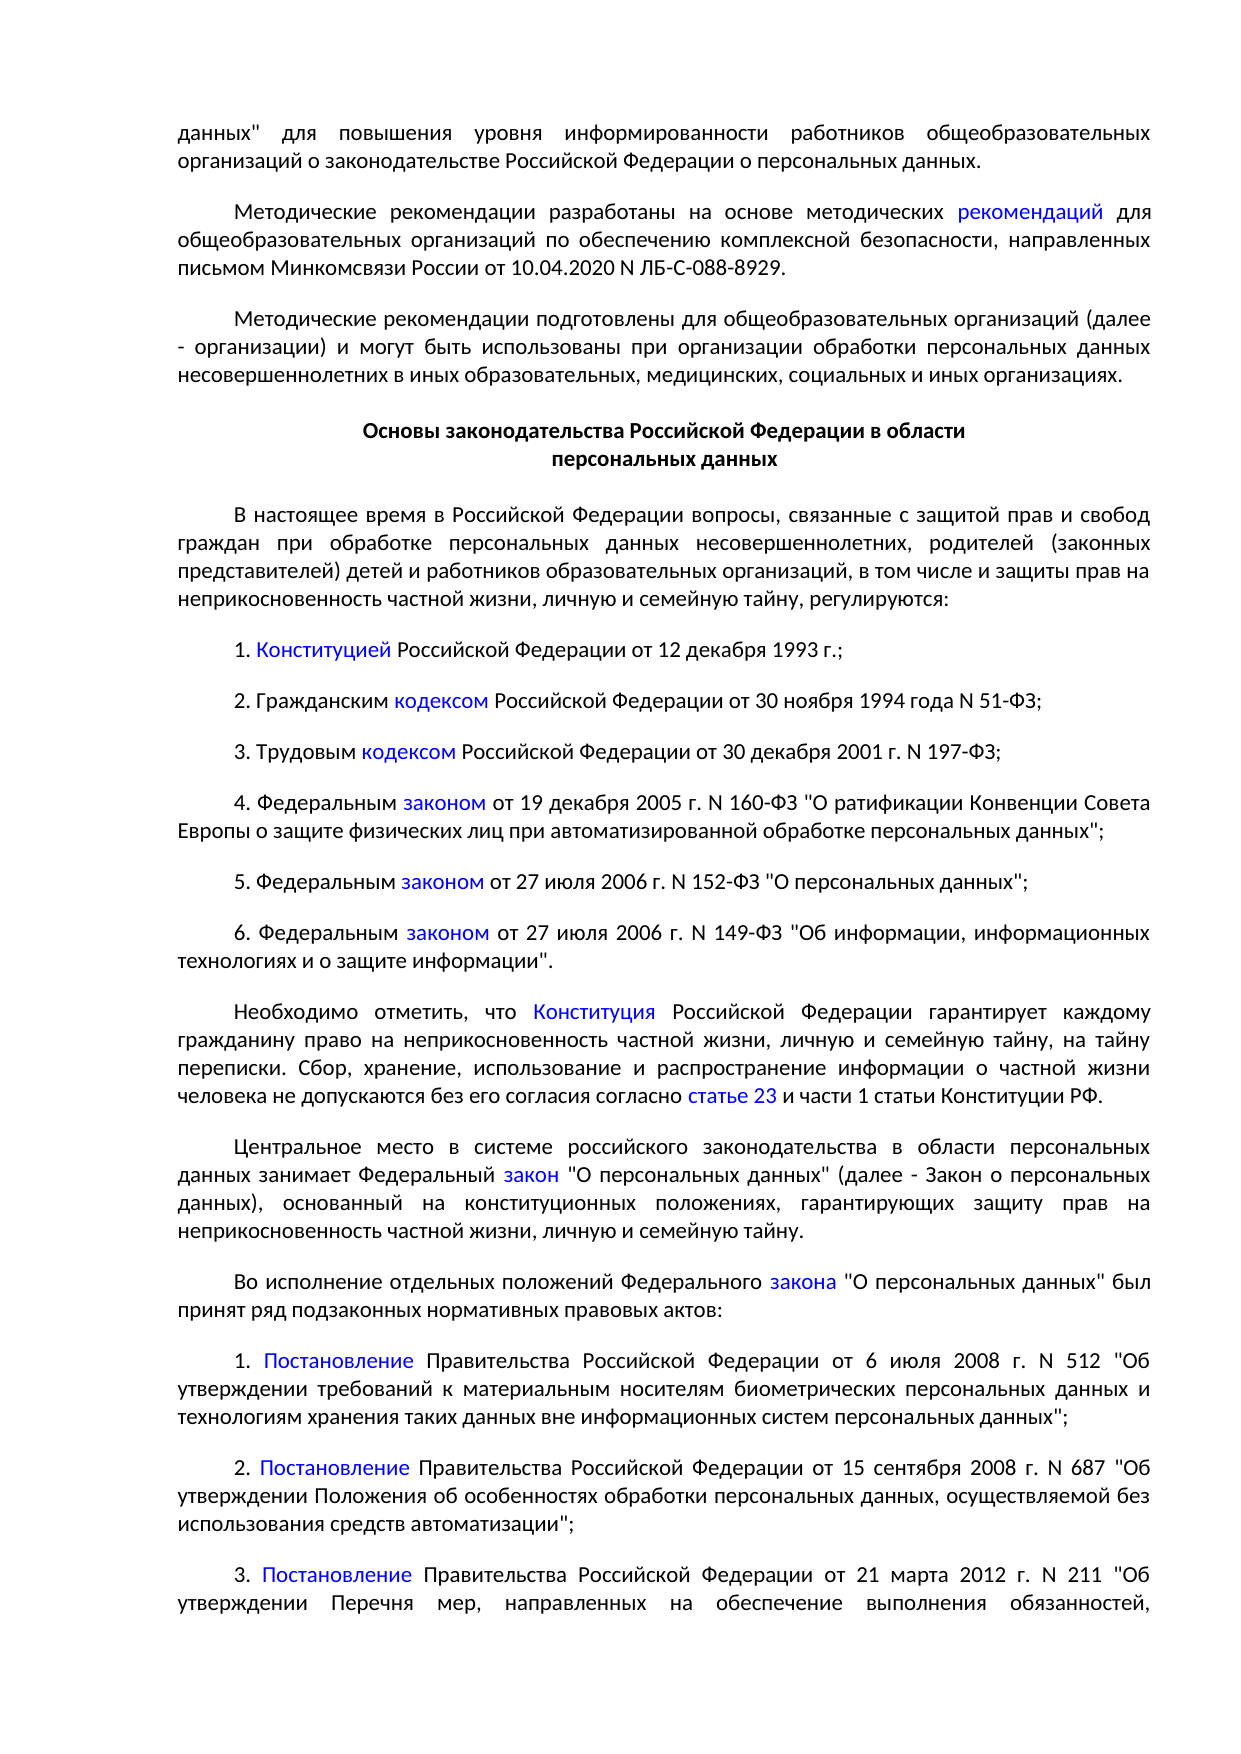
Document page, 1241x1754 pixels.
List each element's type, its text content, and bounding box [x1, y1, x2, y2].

text Необходимо отметить, что Конституция Российской Федерации гарантирует каждому гражданину право на неприкосновенность частной жизни, личную и семейную тайну, на тайну переписки. Сбор, хранение, использование и распространение информации о частной жизни человека не допускаются без его согласия согласно статье 23 и части 1 статьи Конституции РФ. [177, 997, 1152, 1109]
text 2. Гражданским кодексом Российской Федерации от 30 ноября 1994 года N 51-ФЗ; [177, 686, 1152, 714]
text Во исполнение отдельных положений Федерального закона "О персональных данных" был принят ряд подзаконных нормативных правовых актов: [177, 1267, 1152, 1323]
title персональных данных [177, 444, 1152, 472]
text 6. Федеральным законом от 27 июля 2006 г. N 149-ФЗ "Об информации, информационных технологиях и о защите информации". [177, 918, 1152, 974]
text 1. Постановление Правительства Российской Федерации от 6 июля 2008 г. N 512 "Об утверждении требований к материальным носителям биометрических персональных данных и технологиям хранения таких данных вне информационных систем персональных данных"; [177, 1346, 1152, 1430]
text Методические рекомендации разработаны на основе методических рекомендаций для общеобразовательных организаций по обеспечению комплексной безопасности, направленных письмом Минкомсвязи России от 10.04.2020 N ЛБ-С-088-8929. [177, 197, 1152, 281]
text 3. Трудовым кодексом Российской Федерации от 30 декабря 2001 г. N 197-ФЗ; [177, 737, 1152, 765]
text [177, 118, 1152, 174]
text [177, 1560, 1152, 1616]
text 5. Федеральным законом от 27 июля 2006 г. N 152-ФЗ "О персональных данных"; [177, 867, 1152, 895]
text 2. Постановление Правительства Российской Федерации от 15 сентября 2008 г. N 687 "Об утверждении Положения об особенностях обработки персональных данных, осуществляемой без использования средств автоматизации"; [177, 1453, 1152, 1537]
text В настоящее время в Российской Федерации вопросы, связанные с защитой прав и свобод граждан при обработке персональных данных несовершеннолетних, родителей (законных представителей) детей и работников образовательных организаций, в том числе и защиты прав на неприкосновенность частной жизни, личную и семейную тайну, регулируются: [177, 500, 1152, 612]
title Основы законодательства Российской Федерации в области [177, 416, 1152, 444]
text Центральное место в системе российского законодательства в области персональных данных занимает Федеральный закон "О персональных данных" (далее - Закон о персональных данных), основанный на конституционных положениях, гарантирующих защиту прав на неприкосновенность частной жизни, личную и семейную тайну. [177, 1132, 1152, 1244]
text 1. Конституцией Российской Федерации от 12 декабря 1993 г.; [177, 635, 1152, 663]
text 4. Федеральным законом от 19 декабря 2005 г. N 160-ФЗ "О ратификации Конвенции Совета Европы о защите физических лиц при автоматизированной обработке персональных данных"; [177, 788, 1152, 844]
text Методические рекомендации подготовлены для общеобразовательных организаций (далее - организации) и могут быть использованы при организации обработки персональных данных несовершеннолетних в иных образовательных, медицинских, социальных и иных организациях. [177, 304, 1152, 388]
